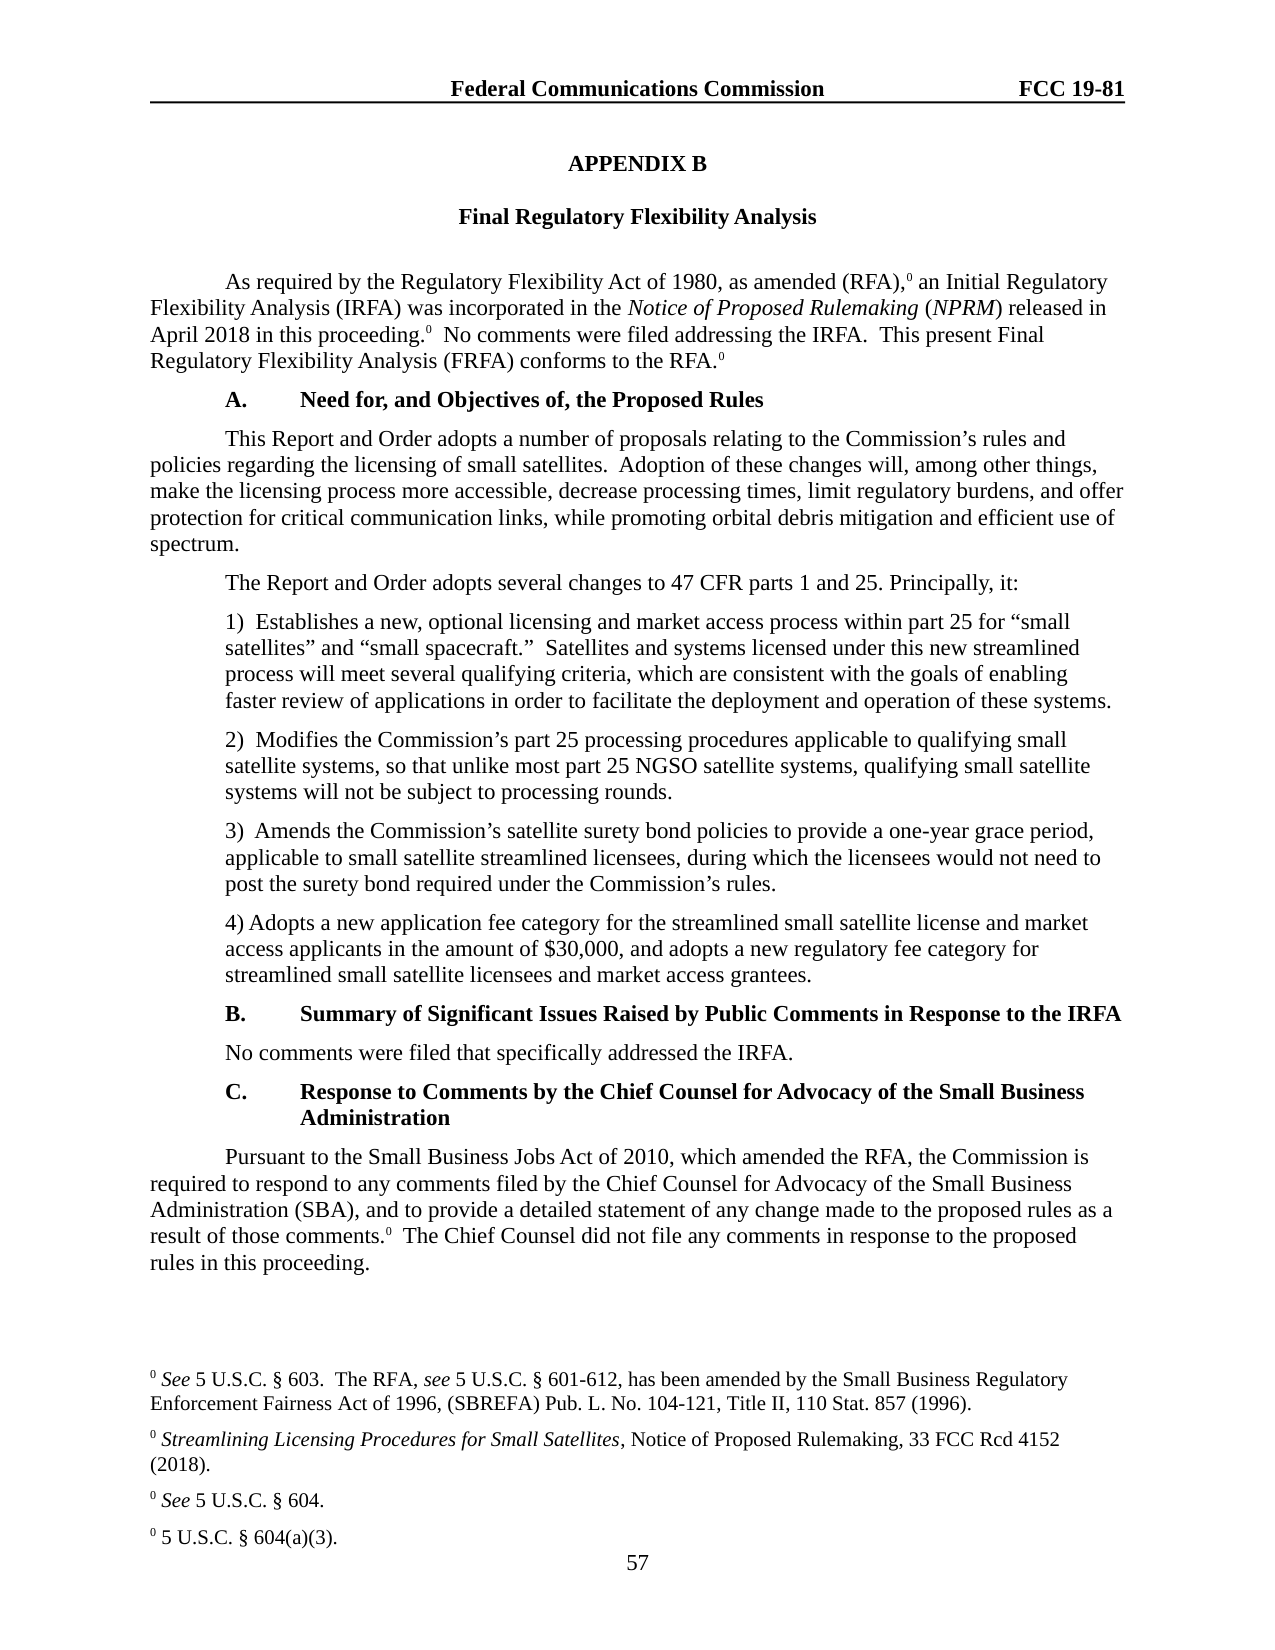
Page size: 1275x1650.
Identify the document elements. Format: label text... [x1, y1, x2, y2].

text 3) Amends the Commission’s satellite surety bond policies to provide a one-year grace period, applicable to small satellite streamlined licensees, during which the licensees would not need to post the surety bond required under the Commission’s rules. [225, 817, 1125, 896]
text 4) Adopts a new application fee category for the streamlined small satellite license and market access applicants in the amount of $30,000, and adopts a new regulatory fee category for streamlined small satellite licensees and market access grantees. [225, 909, 1125, 988]
text As required by the Regulatory Flexibility Act of 1980, as amended (RFA), an Initial Regulatory Flexibility Analysis (IRFA) was incorporated in the Notice of Proposed Rulemaking (NPRM) released in April 2018 in this proceeding. No comments were filed addressing the IRFA. This present Final Regulatory Flexibility Analysis (FRFA) conforms to the RFA. [150, 268, 1125, 373]
text Final Regulatory Flexibility Analysis [150, 203, 1125, 229]
list Summary of Significant Issues Raised by Public Comments in Response to the IRFA [225, 1000, 1125, 1027]
text This Report and Order adopts a number of proposals relating to the Commission’s rules and policies regarding the licensing of small satellites. Adoption of these changes will, among other things, make the licensing process more accessible, decrease processing times, limit regulatory burdens, and offer protection for critical communication links, while promoting orbital debris mitigation and efficient use of spectrum. [150, 425, 1125, 556]
text The Report and Order adopts several changes to 47 CFR parts 1 and 25. Principally, it: [150, 569, 1125, 595]
text 2) Modifies the Commission’s part 25 processing procedures applicable to qualifying small satellite systems, so that unlike most part 25 NGSO satellite systems, qualifying small satellite systems will not be subject to processing rounds. [225, 726, 1125, 805]
list Response to Comments by the Chief Counsel for Advocacy of the Small Business Administration [225, 1078, 1125, 1131]
text Pursuant to the Small Business Jobs Act of 2010, which amended the RFA, the Commission is required to respond to any comments filed by the Chief Counsel for Advocacy of the Small Business Administration (SBA), and to provide a detailed statement of any change made to the proposed rules as a result of those comments. The Chief Counsel did not file any comments in response to the proposed rules in this proceeding. [150, 1143, 1125, 1275]
text No comments were filed that specifically addressed the IRFA. [150, 1039, 1125, 1066]
text 1) Establishes a new, optional licensing and market access process within part 25 for “small satellites” and “small spacecraft.” Satellites and systems licensed under this new streamlined process will meet several qualifying criteria, which are consistent with the goals of enabling faster review of applications in order to facilitate the deployment and operation of these systems. [225, 608, 1125, 713]
list Need for, and Objectives of, the Proposed Rules [225, 386, 1125, 412]
text APPENDIX B [150, 150, 1125, 176]
